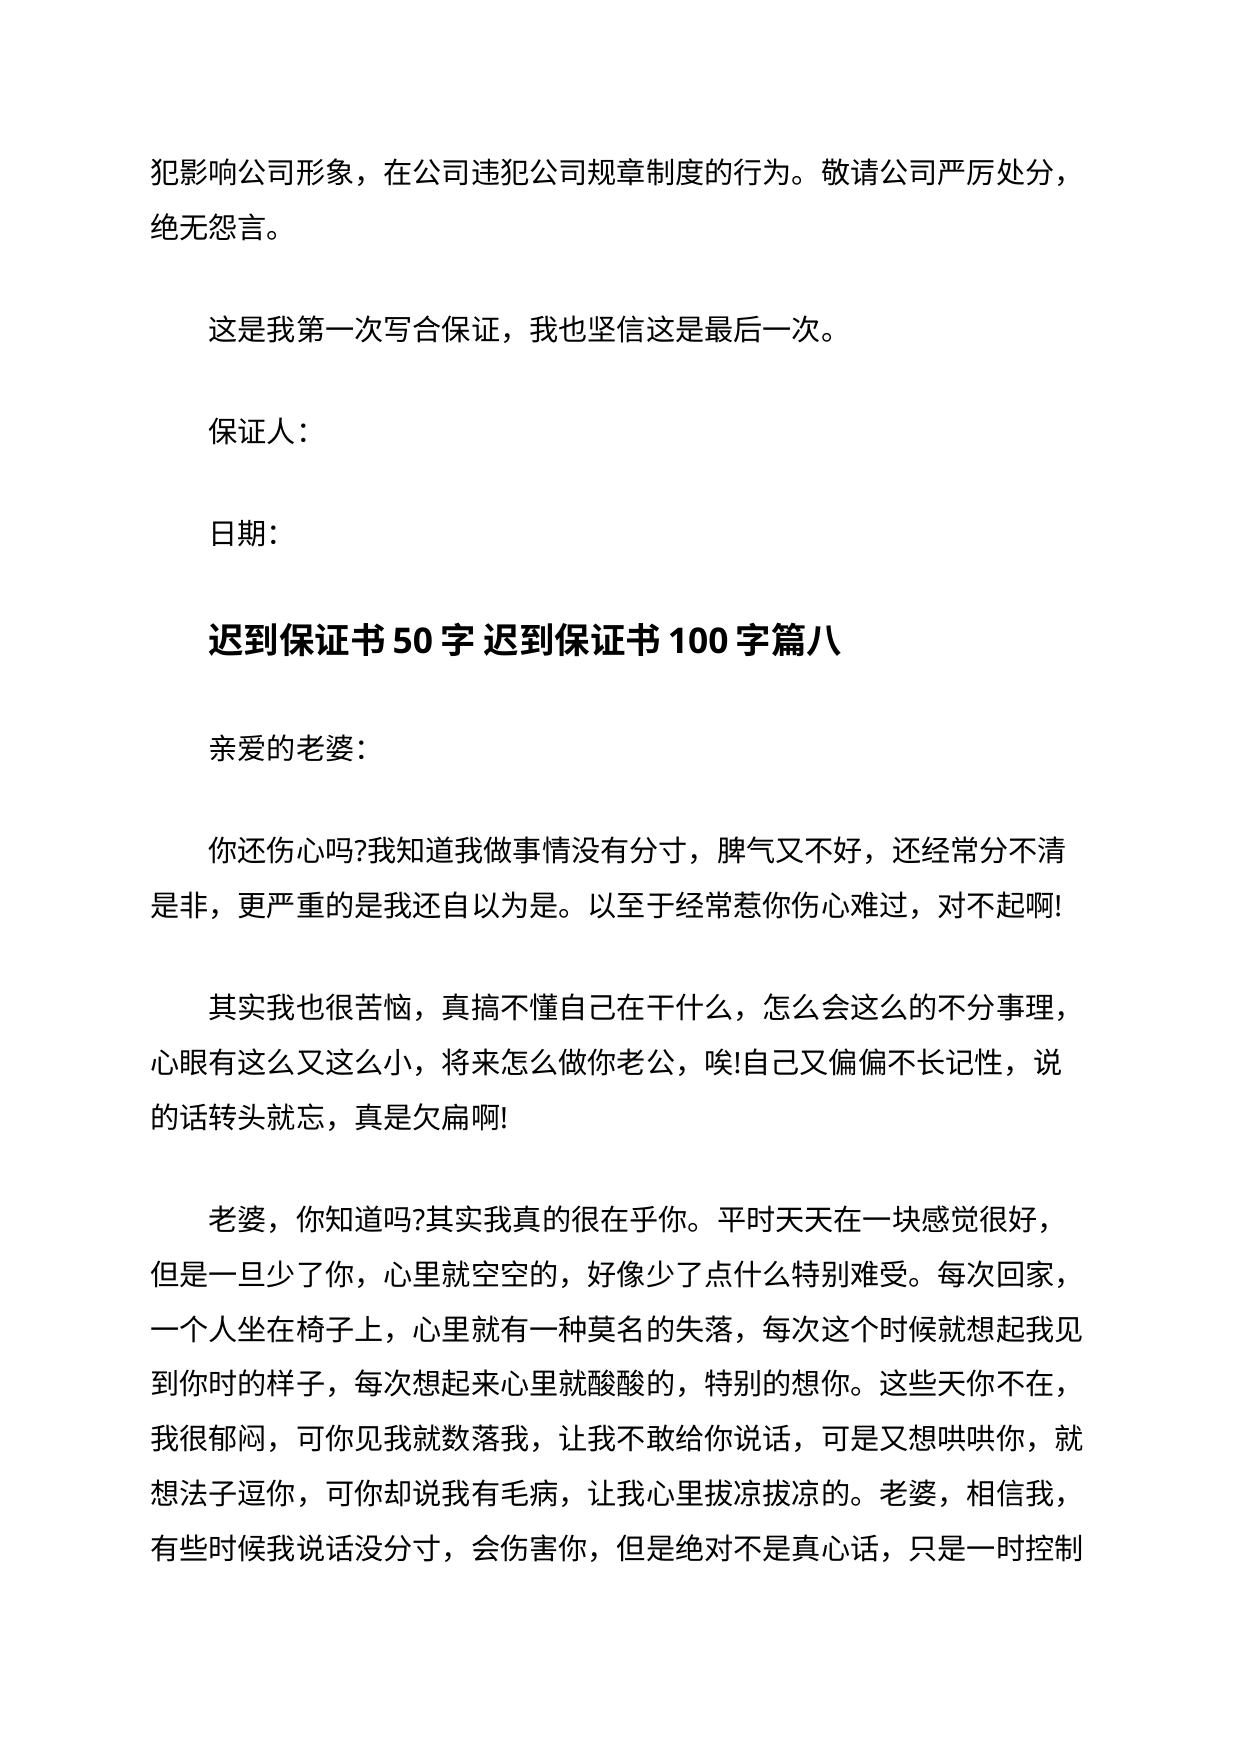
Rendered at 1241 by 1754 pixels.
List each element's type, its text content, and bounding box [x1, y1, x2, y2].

text 其实我也很苦恼，真搞不懂自己在干什么，怎么会这么的不分事理，心眼有这么又这么小，将来怎么做你老公，唉!自己又偏偏不长记性，说的话转头就忘，真是欠扁啊! [150, 984, 1090, 1137]
text 保证人： [150, 408, 1090, 451]
text 这是我第一次写合保证，我也坚信这是最后一次。 [150, 307, 1090, 349]
text 迟到保证书50字 迟到保证书100字篇八 [150, 612, 1090, 663]
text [150, 1196, 1090, 1568]
text 亲爱的老婆： [150, 726, 1090, 768]
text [150, 150, 1090, 247]
text 你还伤心吗?我知道我做事情没有分寸，脾气又不好，还经常分不清是非，更严重的是我还自以为是。以至于经常惹你伤心难过，对不起啊! [150, 827, 1090, 925]
text 日期： [150, 510, 1090, 552]
